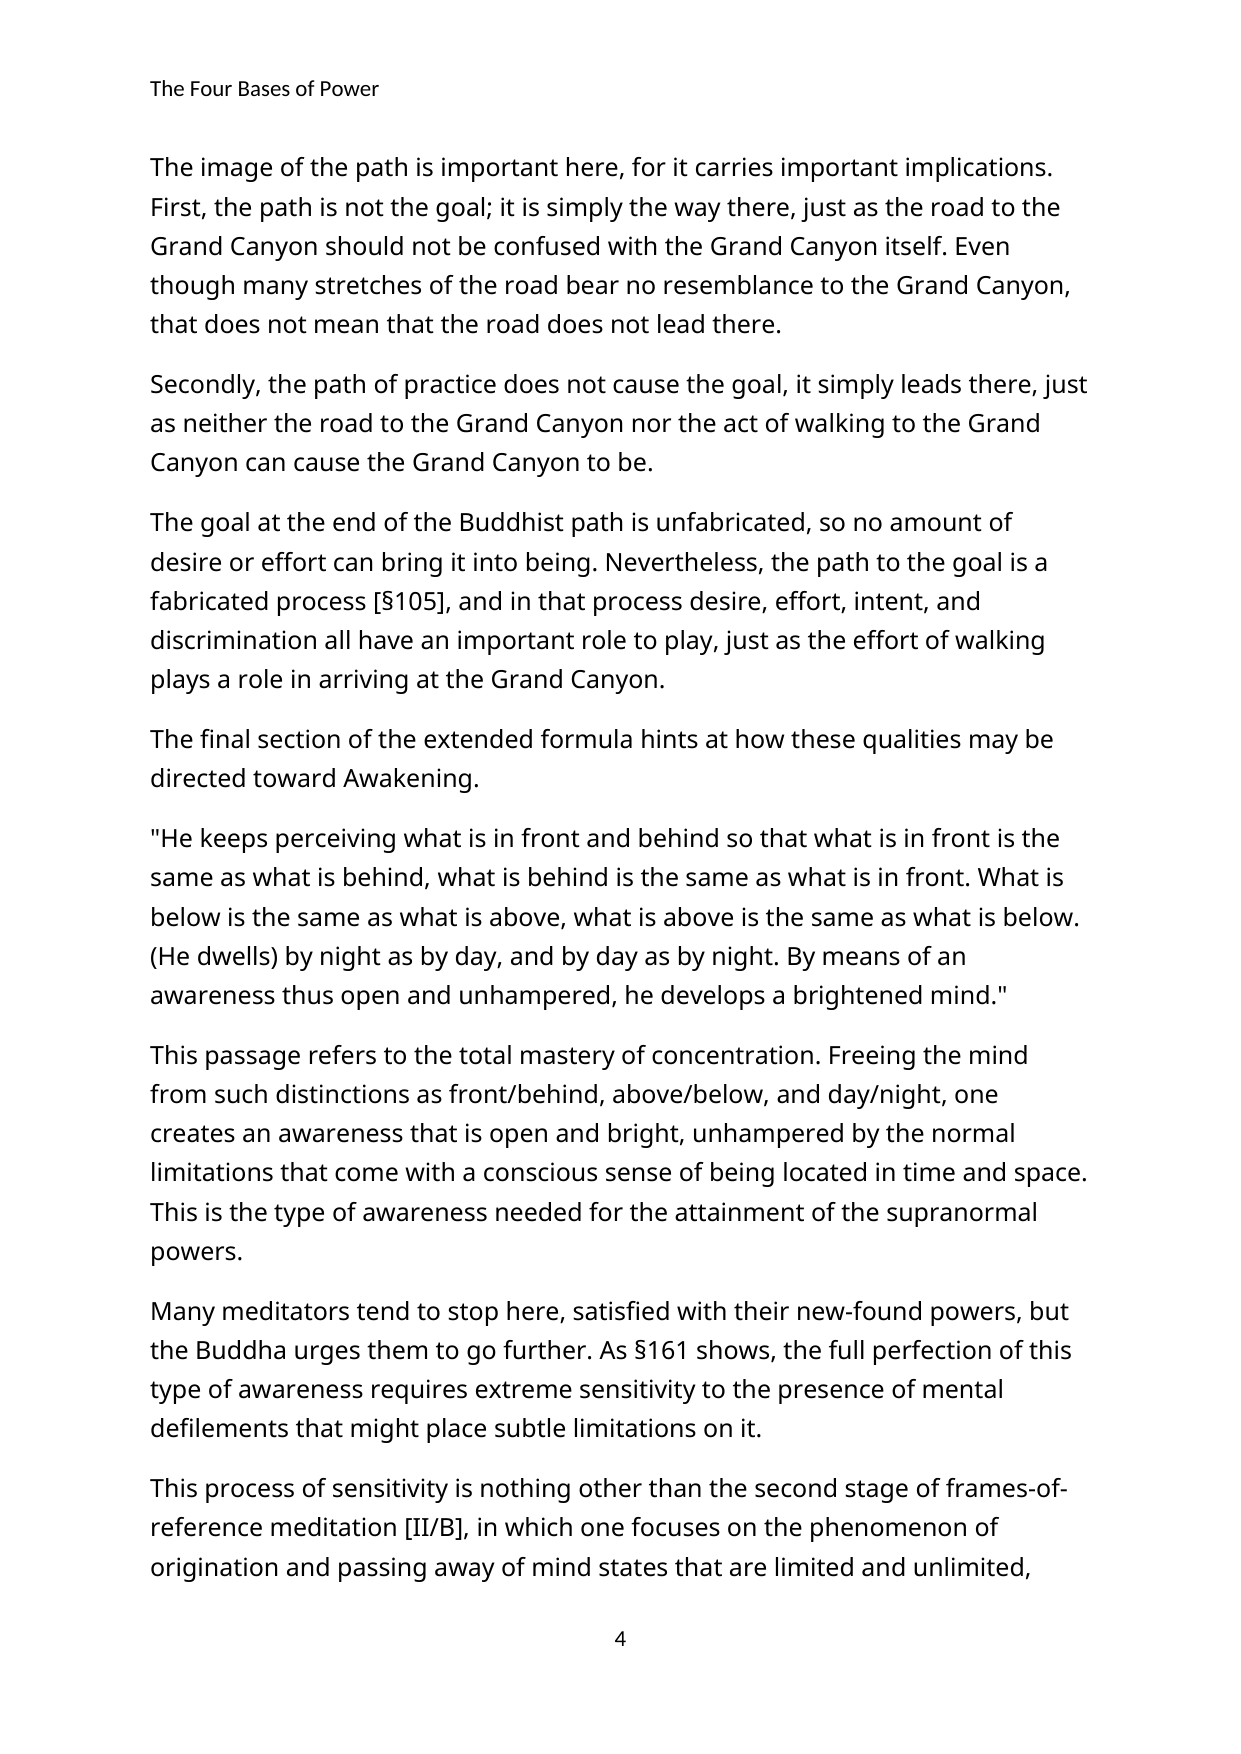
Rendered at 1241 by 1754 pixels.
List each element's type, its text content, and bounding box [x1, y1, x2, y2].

text "He keeps perceiving what is in front and behind so that what is in front is the same as what is behind, what is behind is the same as what is in front. What is below is the same as what is above, what is above is the same as what is below. (He dwells) by night as by day, and by day as by night. By means of an awareness thus open and unhampered, he develops a brightened mind." [150, 821, 1090, 1012]
text Many meditators tend to stop here, satisfied with their new-found powers, but the Buddha urges them to go further. As §161 shows, the full perfection of this type of awareness requires extreme sensitivity to the presence of mental defilements that might place subtle limitations on it. [150, 1293, 1090, 1445]
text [150, 1471, 1090, 1583]
text This passage refers to the total mastery of concentration. Freeing the mind from such distinctions as front/behind, above/below, and day/night, one creates an awareness that is open and bright, unhampered by the normal limitations that come with a conscious sense of being located in time and space. This is the type of awareness needed for the attainment of the supranormal powers. [150, 1037, 1090, 1267]
text The goal at the end of the Buddhist path is unfabricated, so no amount of desire or effort can bring it into being. Nevertheless, the path to the goal is a fabricated process [§105], and in that process desire, effort, intent, and discrimination all have an important role to play, just as the effort of walking plays a role in arriving at the Grand Canyon. [150, 505, 1090, 696]
text The image of the path is important here, for it carries important implications. First, the path is not the goal; it is simply the way there, just as the road to the Grand Canyon should not be confused with the Grand Canyon itself. Even though many stretches of the road bear no resemblance to the Grand Canyon, that does not mean that the road does not lead there. [150, 150, 1090, 341]
text The final section of the extended formula hints at how these qualities may be directed toward Awakening. [150, 722, 1090, 795]
text Secondly, the path of practice does not cause the goal, it simply leads there, just as neither the road to the Grand Canyon nor the act of walking to the Grand Canyon can cause the Grand Canyon to be. [150, 367, 1090, 479]
